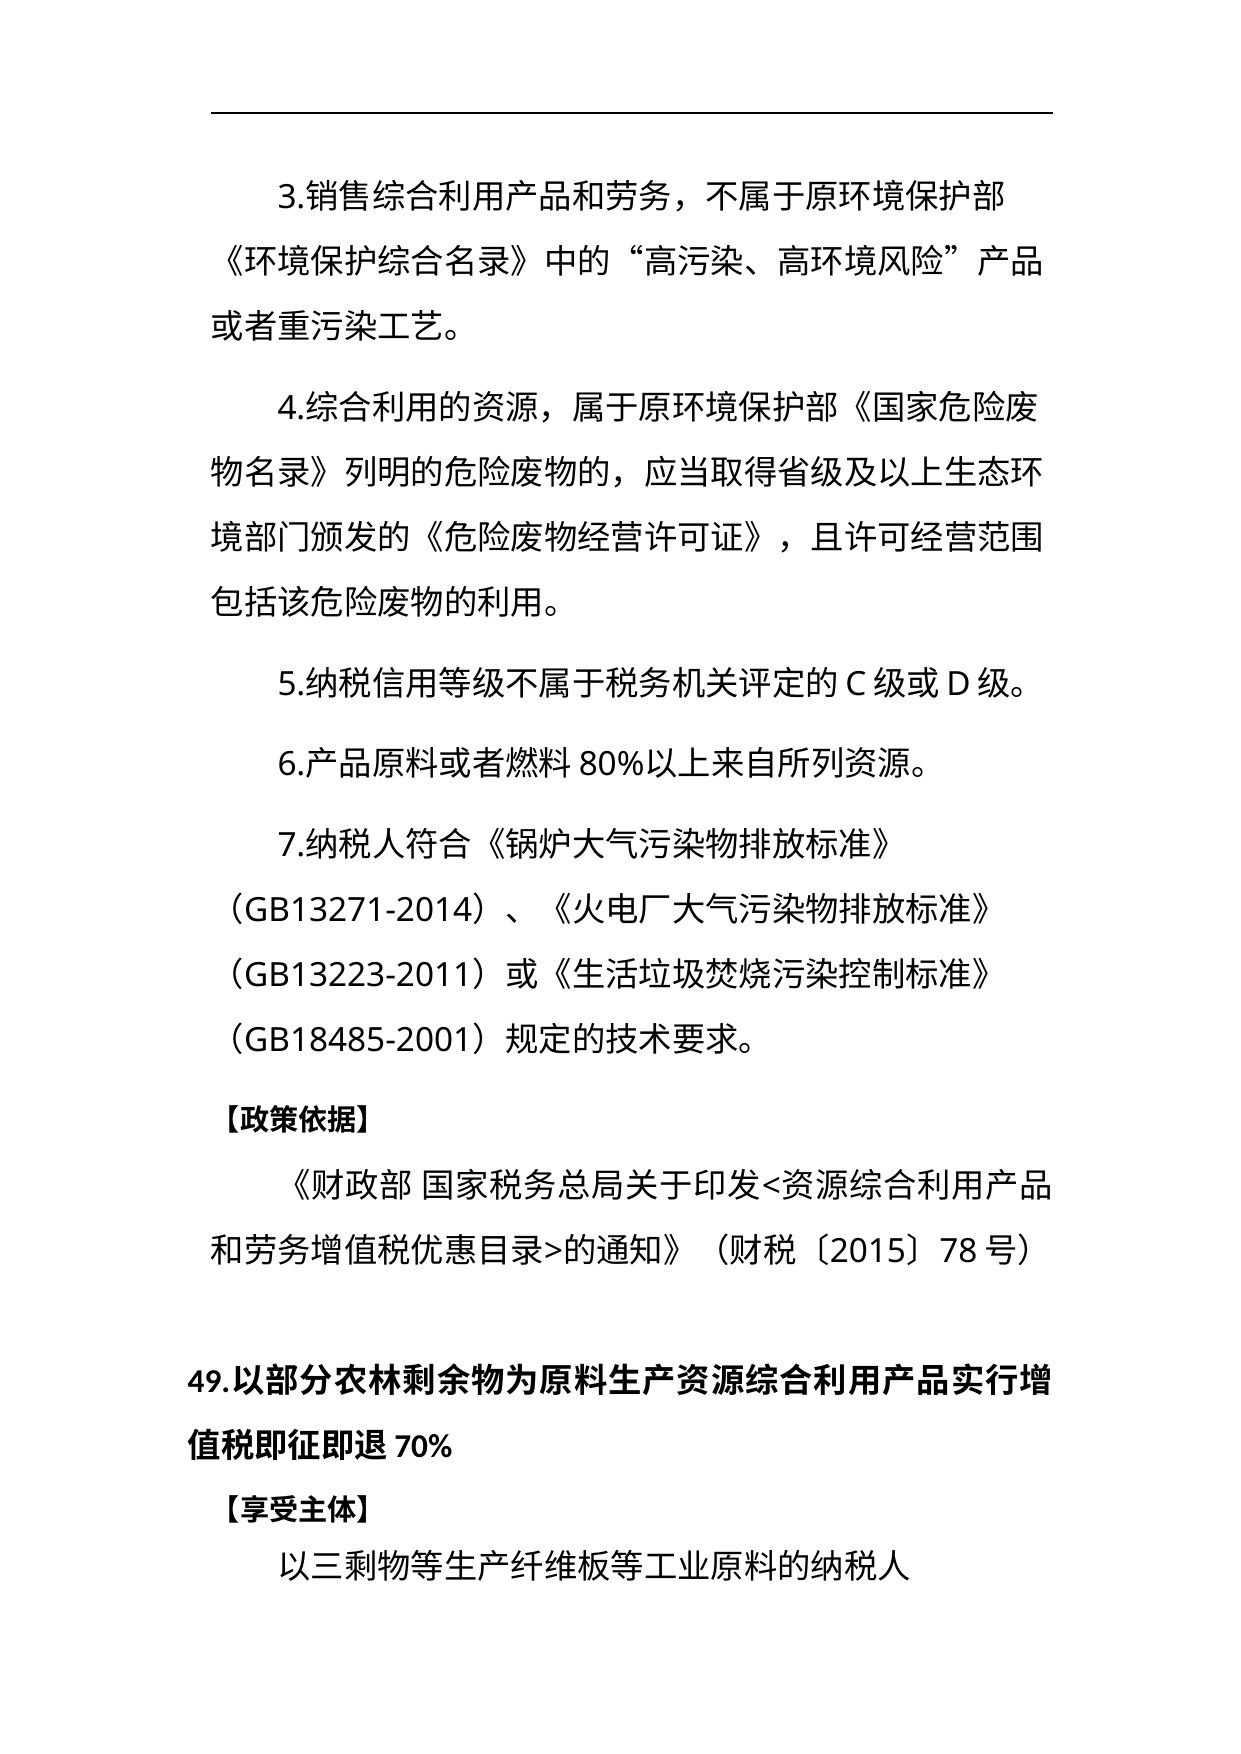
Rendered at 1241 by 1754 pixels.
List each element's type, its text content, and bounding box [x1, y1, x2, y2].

text 7.纳税人符合《锅炉大气污染物排放标准》（GB13271-2014）、《火电厂大气污染物排放标准》（GB13223-2011）或《生活垃圾焚烧污染控制标准》（GB18485-2001）规定的技术要求。 [211, 809, 1053, 1069]
text 5.纳税信用等级不属于税务机关评定的C级或D级。 [211, 648, 1053, 713]
text 6.产品原料或者燃料80%以上来自所列资源。 [211, 729, 1053, 794]
text 《财政部 国家税务总局关于印发<资源综合利用产品和劳务增值税优惠目录>的通知》（财税〔2015〕78号） [211, 1150, 1053, 1280]
subtitle 【政策依据】 [211, 1085, 1053, 1150]
subtitle 【享受主体】 [211, 1475, 1053, 1540]
subtitle 以部分农林剩余物为原料生产资源综合利用产品实行增值税即征即退70% [187, 1345, 1053, 1475]
text 4.综合利用的资源，属于原环境保护部《国家危险废物名录》列明的危险废物的，应当取得省级及以上生态环境部门颁发的《危险废物经营许可证》，且许可经营范围包括该危险废物的利用。 [211, 373, 1053, 633]
text 3.销售综合利用产品和劳务，不属于原环境保护部《环境保护综合名录》中的“高污染、高环境风险”产品或者重污染工艺。 [211, 162, 1053, 357]
text 以三剩物等生产纤维板等工业原料的纳税人 [211, 1540, 1053, 1588]
